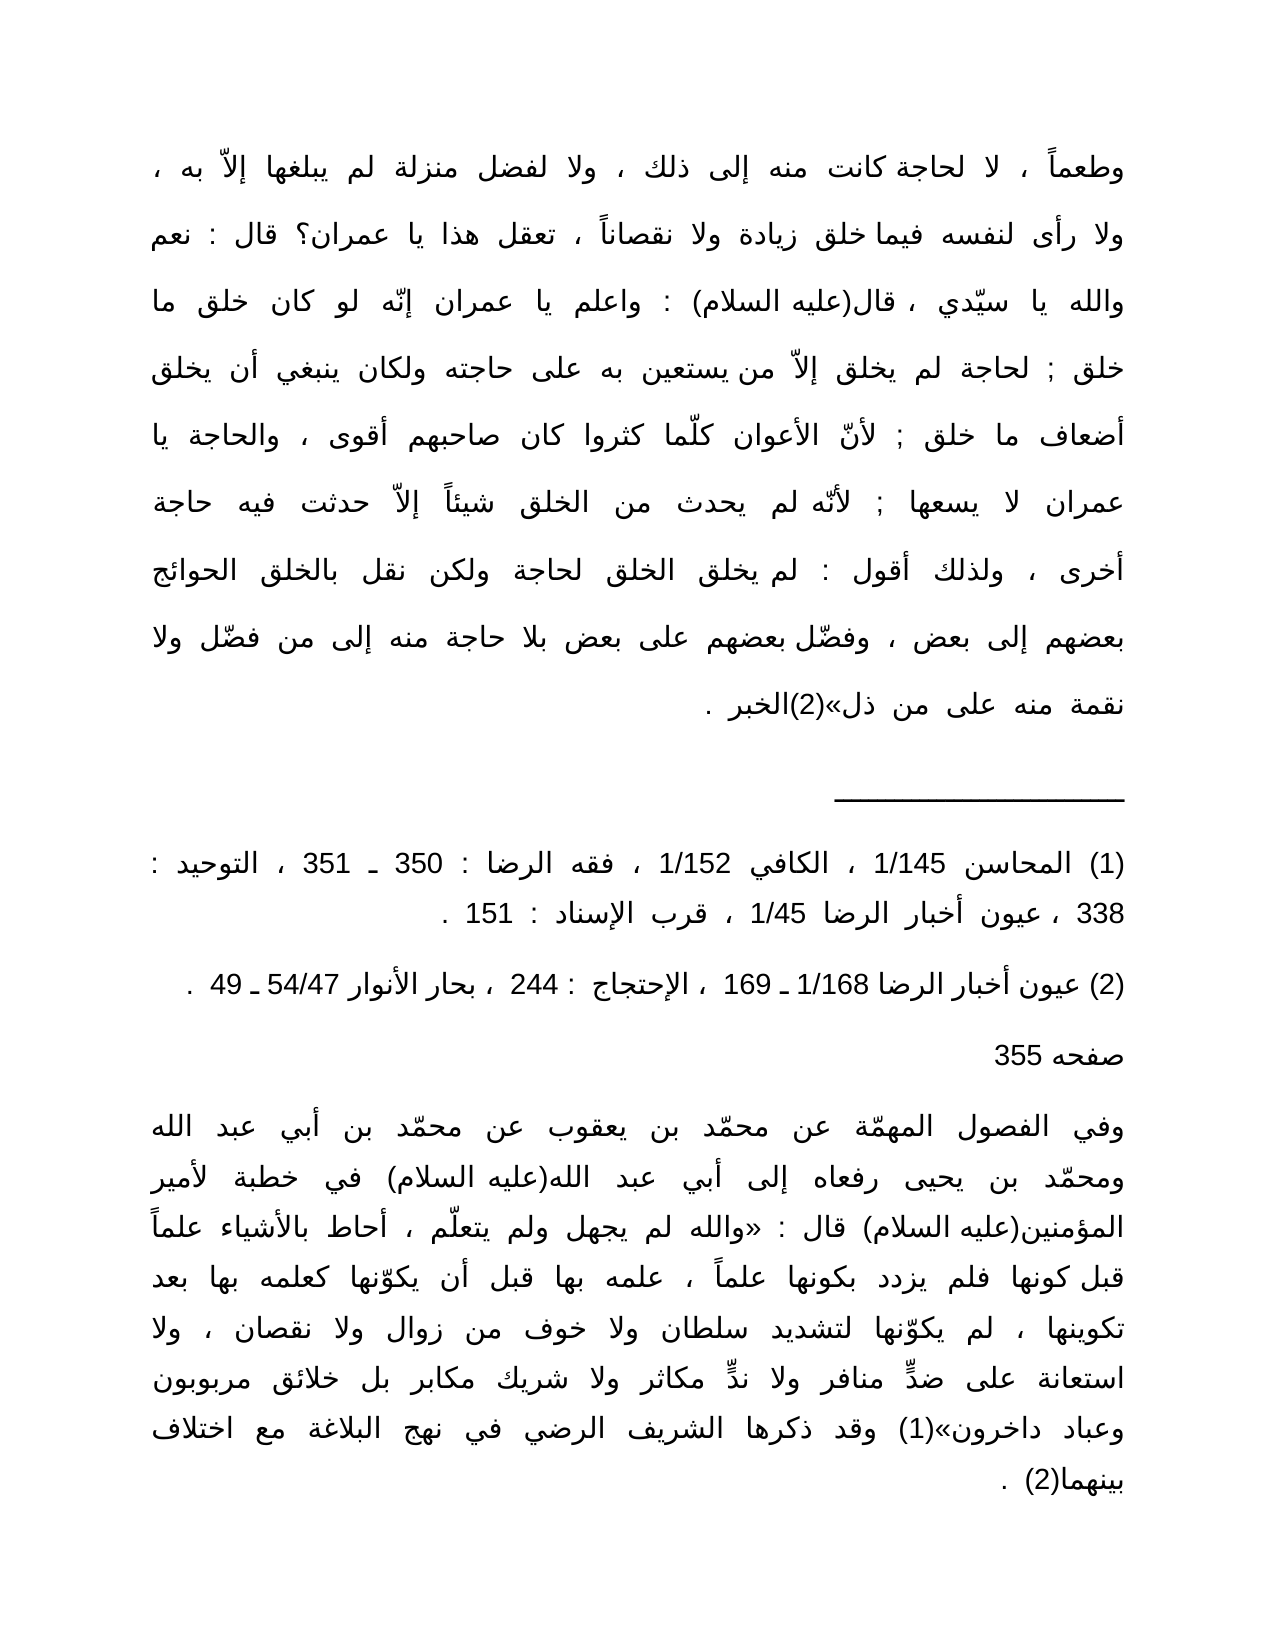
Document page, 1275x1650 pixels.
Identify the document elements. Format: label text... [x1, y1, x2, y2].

text (2) عيون أخبار الرضا 1/168 ـ 169 ، الإحتجاج : 244 ، بحار الأنوار 54/47 ـ 49 . [150, 967, 1125, 1001]
text وفي الفصول المهمّة عن محمّد بن يعقوب عن محمّد بن أبي عبد الله ومحمّد بن يحيى رفعاه إلى أبي عبد الله(عليه السلام) في خطبة لأمير المؤمنين(عليه السلام) قال : «والله لم يجهل ولم يتعلّم ، أحاط بالأشياء علماً قبل كونها فلم يزدد بكونها علماً ، علمه بها قبل أن يكوّنها كعلمه بها بعد تكوينها ، لم يكوّنها لتشديد سلطان ولا خوف من زوال ولا نقصان ، ولا استعانة على ضدٍّ منافر ولا ندٍّ مكاثر ولا شريك مكابر بل خلائق مربوبون وعباد داخرون»(1) وقد ذكرها الشريف الرضي في نهج البلاغة مع اختلاف بينهما(2) . [150, 1109, 1125, 1495]
text صفحه 355 [150, 1038, 1125, 1072]
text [150, 150, 1125, 720]
text (1) المحاسن 1/145 ، الكافي 1/152 ، فقه الرضا : 350 ـ 351 ، التوحيد : 338 ، عيون أخبار الرضا 1/45 ، قرب الإسناد : 151 . [150, 846, 1125, 929]
text ــــــــــــــــــــــــــــــــــ [150, 774, 1125, 808]
